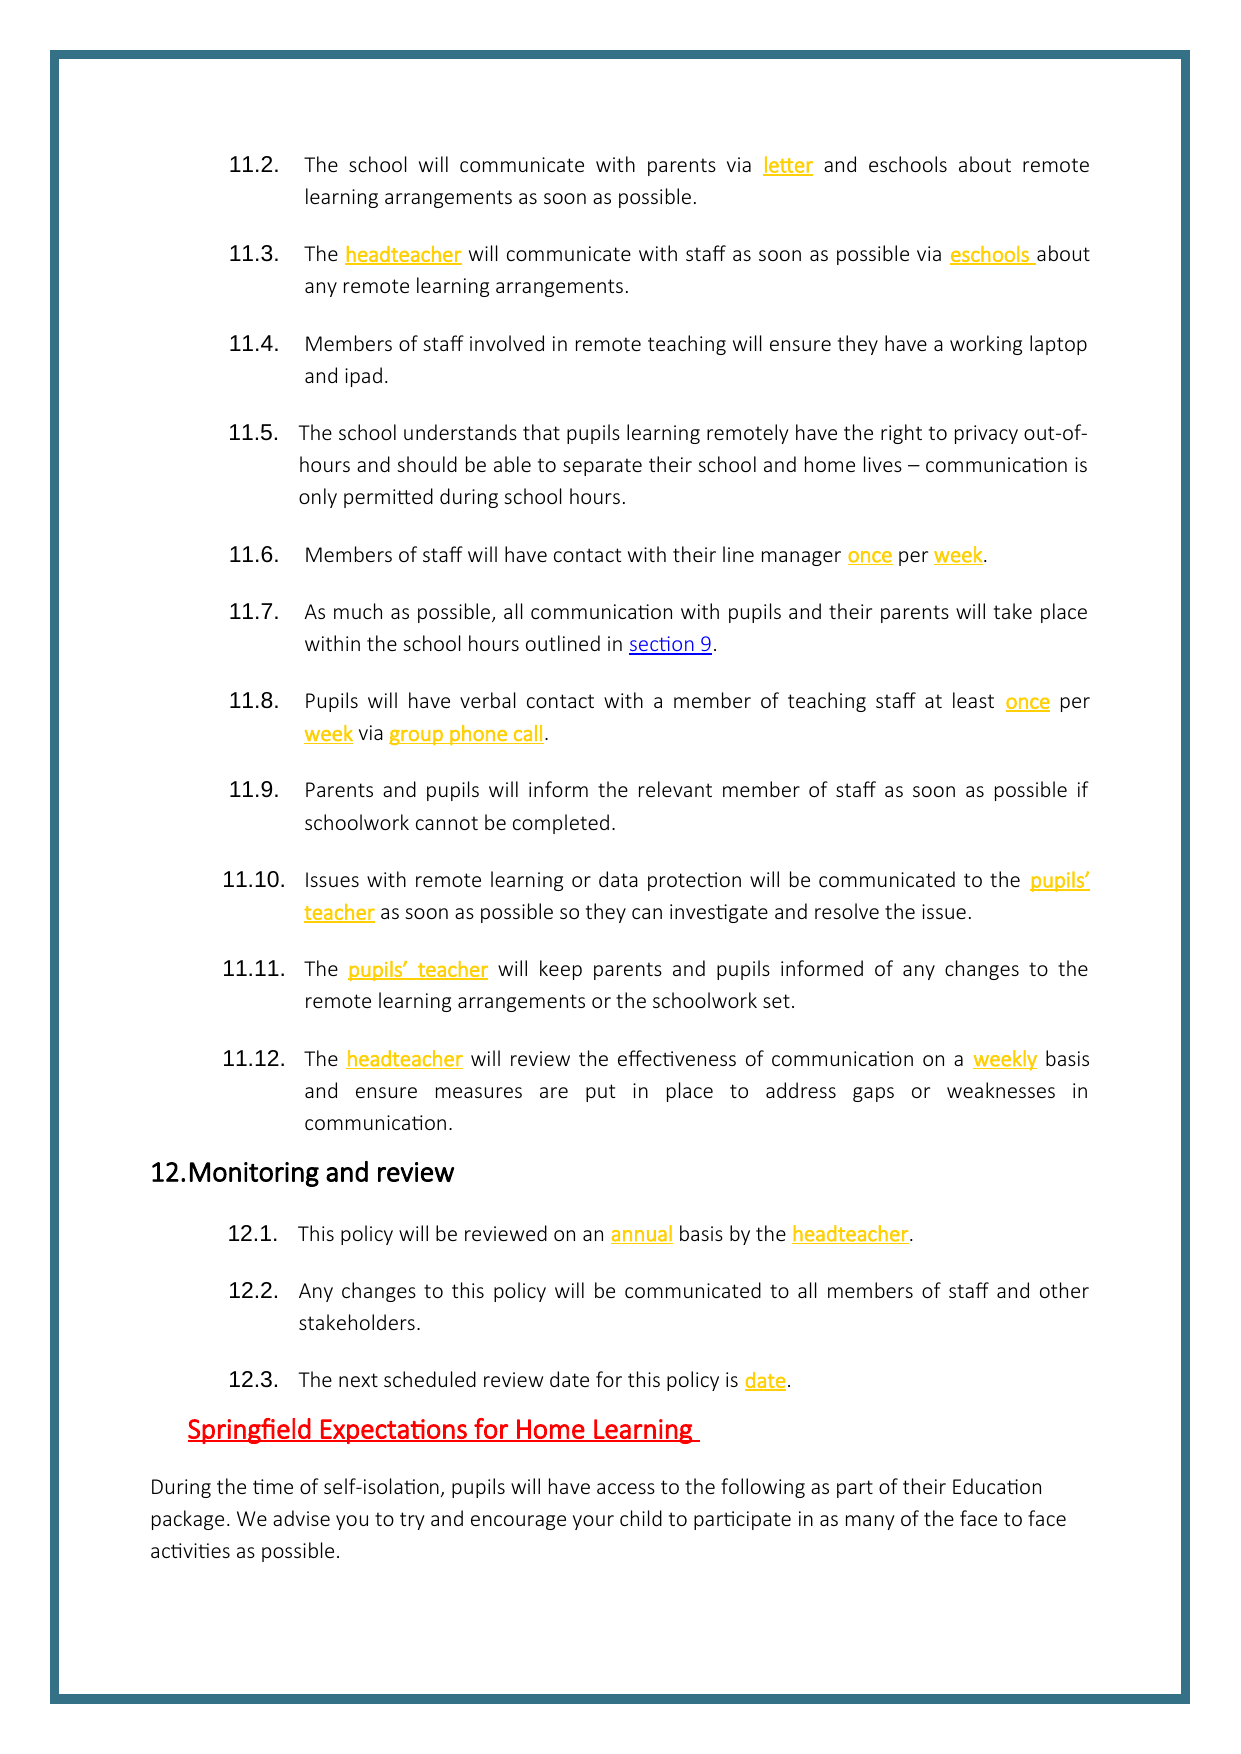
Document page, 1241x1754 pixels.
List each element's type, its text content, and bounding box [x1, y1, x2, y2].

text The pupils’ teacher will keep parents and pupils informed of any changes to the remote learning arrangements or the schoolwork set. [254, 954, 1090, 1014]
text Members of staff will have contact with their line manager once per week. [254, 540, 1090, 568]
text The school will communicate with parents via letter and eschools about remote learning arrangements as soon as possible. [254, 150, 1090, 210]
text This policy will be reviewed on an annual basis by the headteacher. [253, 1219, 1090, 1247]
text The school understands that pupils learning remotely have the right to privacy out-of-hours and should be able to separate their school and home lives – communication is only permitted during school hours. [253, 418, 1090, 511]
text Pupils will have verbal contact with a member of teaching staff at least once per week via group phone call. [254, 686, 1090, 746]
text As much as possible, all communication with pupils and their parents will take place within the school hours outlined in section 9. [254, 597, 1090, 657]
subtitle Springfield Expectations for Home Learning [187, 1410, 1090, 1446]
text The headteacher will communicate with staff as soon as possible via eschools about any remote learning arrangements. [254, 239, 1090, 299]
text Issues with remote learning or data protection will be communicated to the pupils’ teacher as soon as possible so they can investigate and resolve the issue. [254, 865, 1090, 925]
text During the time of self-isolation, pupils will have access to the following as part of their Education package. We advise you to try and encourage your child to participate in as many of the face to face activities as possible. [150, 1472, 1090, 1564]
text Parents and pupils will inform the relevant member of staff as soon as possible if schoolwork cannot be completed. [254, 776, 1090, 836]
text The headteacher will review the effectiveness of communication on a weekly basis and ensure measures are put in place to address gaps or weaknesses in communication. [254, 1044, 1090, 1136]
text Members of staff involved in remote teaching will ensure they have a working laptop and ipad. [254, 329, 1090, 389]
subtitle Monitoring and review [150, 1153, 1090, 1188]
text The next scheduled review date for this policy is date. [253, 1365, 1090, 1393]
text Any changes to this policy will be communicated to all members of staff and other stakeholders. [253, 1276, 1090, 1336]
